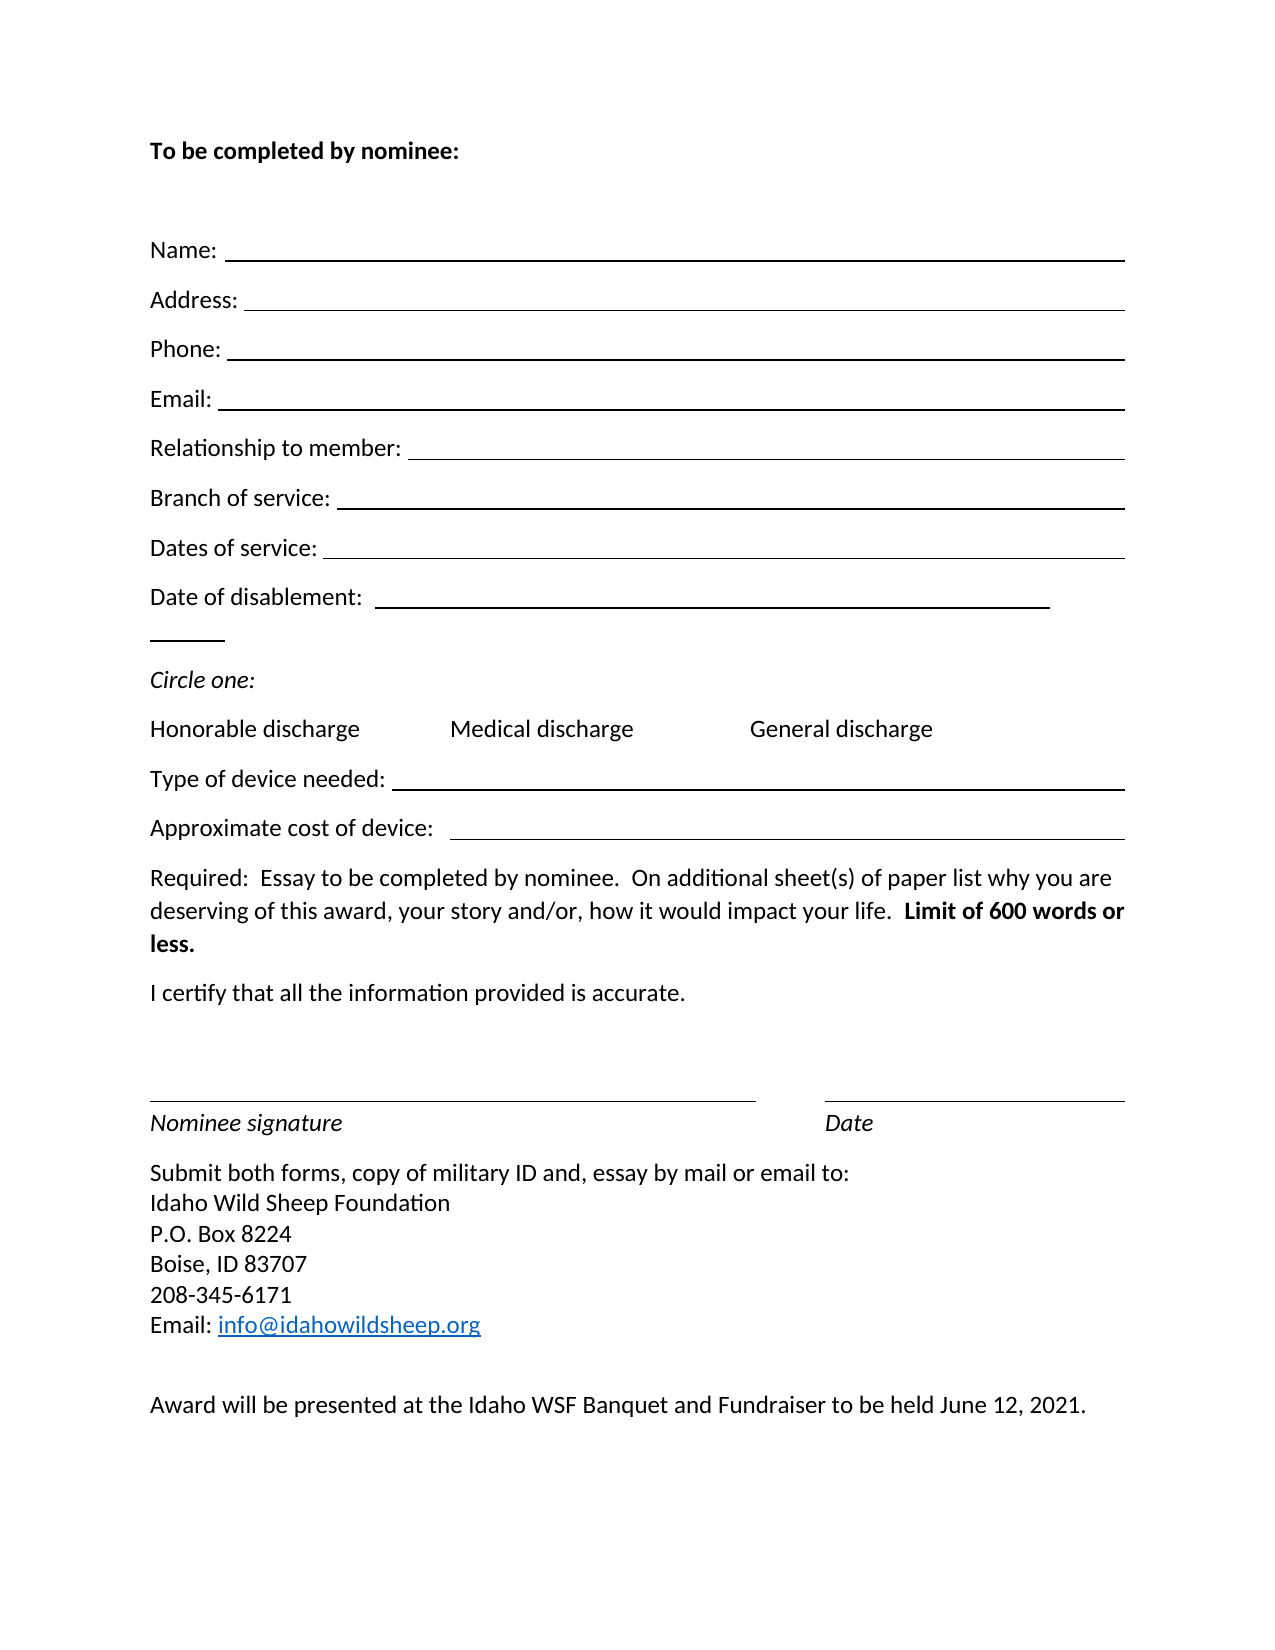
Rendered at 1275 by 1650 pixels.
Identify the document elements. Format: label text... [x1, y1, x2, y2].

text Relationship to member: [150, 432, 1125, 463]
text Dates of service: [150, 532, 1125, 562]
text To be completed by nominee: [150, 135, 1125, 166]
text Circle one: [150, 664, 1125, 694]
text Name: [150, 234, 1125, 265]
text Nominee signature Date [150, 1107, 1125, 1138]
text Date of disablement: [150, 581, 1125, 645]
text Award will be presented at the Idaho WSF Banquet and Fundraiser to be held June 12, 2021. [150, 1389, 1125, 1420]
text Phone: [150, 333, 1125, 364]
text P.O. Box 8224 [150, 1218, 1125, 1248]
text Type of device needed: [150, 763, 1125, 793]
text Email: [150, 383, 1125, 413]
text Honorable discharge Medical discharge General discharge [150, 713, 1125, 744]
text 208-345-6171 [150, 1279, 1125, 1309]
text Idaho Wild Sheep Foundation [150, 1187, 1125, 1218]
text Approximate cost of device: [150, 812, 1125, 843]
text Branch of service: [150, 482, 1125, 513]
text I certify that all the information provided is accurate. [150, 977, 1125, 1008]
text Boise, ID 83707 [150, 1248, 1125, 1279]
text Address: [150, 284, 1125, 314]
text Submit both forms, copy of military ID and, essay by mail or email to: [150, 1157, 1125, 1187]
text Required: Essay to be completed by nominee. On additional sheet(s) of paper list why you are deserving of this award, your story and/or, how it would impact your life. Limit of 600 words or less. [150, 862, 1125, 958]
text Email: info@idahowildsheep.org [150, 1309, 1125, 1340]
